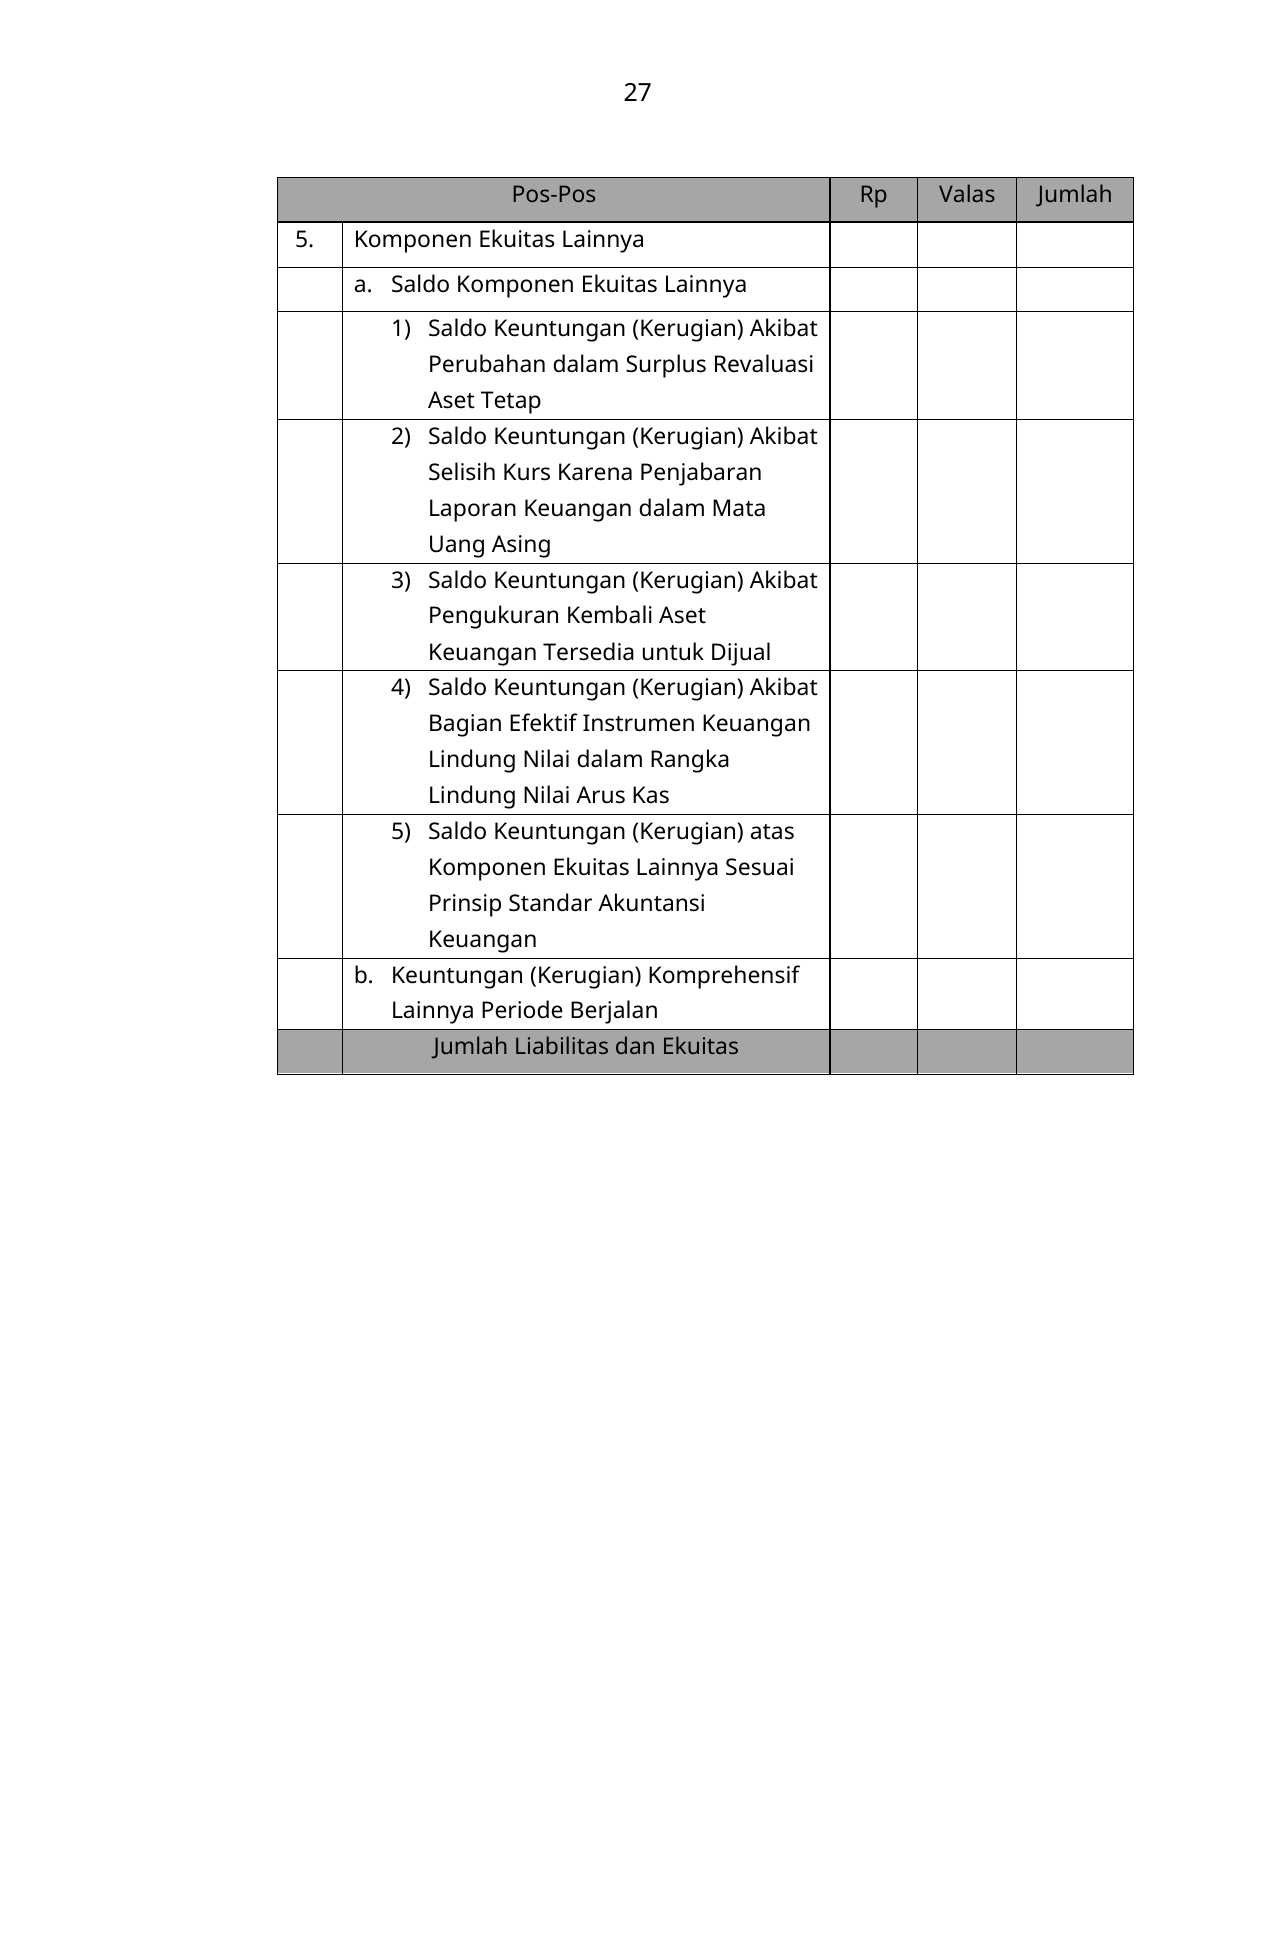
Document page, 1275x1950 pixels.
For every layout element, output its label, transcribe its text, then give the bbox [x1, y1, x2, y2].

table_cell [918, 268, 1016, 311]
table_cell [918, 959, 1016, 1029]
table_cell [278, 268, 342, 311]
table_header Jumlah [1017, 178, 1133, 221]
table_header Pos-Pos [278, 178, 829, 221]
table_cell [1017, 1030, 1133, 1073]
table_cell Saldo Keuntungan (Kerugian) Akibat Selisih Kurs Karena Penjabaran Laporan Keuangan dalam Mata Uang Asing [343, 420, 829, 562]
table_header Rp [831, 178, 917, 221]
table_cell [918, 223, 1016, 267]
table_cell [918, 564, 1016, 670]
table_cell [1017, 671, 1133, 814]
table_cell Jumlah Liabilitas dan Ekuitas [343, 1030, 829, 1073]
table_cell [278, 815, 342, 957]
table_cell [1017, 268, 1133, 311]
table_cell Komponen Ekuitas Lainnya [343, 223, 829, 267]
table_cell [918, 815, 1016, 957]
table_cell [831, 420, 917, 562]
table_cell Saldo Komponen Ekuitas Lainnya [343, 268, 829, 311]
table_cell Keuntungan (Kerugian) Komprehensif Lainnya Periode Berjalan [343, 959, 829, 1029]
table_cell [278, 312, 342, 419]
table_cell [1017, 815, 1133, 957]
table_cell Saldo Keuntungan (Kerugian) Akibat Bagian Efektif Instrumen Keuangan Lindung Nilai dalam Rangka Lindung Nilai Arus Kas [343, 671, 829, 814]
table_cell [831, 671, 917, 814]
table_cell [831, 312, 917, 419]
table_cell [278, 223, 342, 267]
table_cell Saldo Keuntungan (Kerugian) Akibat Pengukuran Kembali Aset Keuangan Tersedia untuk Dijual [343, 564, 829, 670]
table_header Valas [918, 178, 1016, 221]
table_cell [278, 959, 342, 1029]
table_cell [1017, 312, 1133, 419]
table_cell [278, 671, 342, 814]
table_cell [1017, 564, 1133, 670]
table_cell [918, 312, 1016, 419]
table_cell [278, 564, 342, 670]
table_cell [1017, 223, 1133, 267]
table_cell [831, 959, 917, 1029]
table_cell [831, 1030, 917, 1073]
table_cell Saldo Keuntungan (Kerugian) Akibat Perubahan dalam Surplus Revaluasi Aset Tetap [343, 312, 829, 419]
table_cell [831, 223, 917, 267]
table_cell [918, 1030, 1016, 1073]
table_cell [918, 420, 1016, 562]
table_cell [278, 420, 342, 562]
table_cell Saldo Keuntungan (Kerugian) atas Komponen Ekuitas Lainnya Sesuai Prinsip Standar Akuntansi Keuangan [343, 815, 829, 957]
table_cell [831, 815, 917, 957]
table_cell [278, 1030, 342, 1073]
table_cell [1017, 420, 1133, 562]
table_cell [918, 671, 1016, 814]
table_cell [831, 564, 917, 670]
table_cell [1017, 959, 1133, 1029]
table_cell [831, 268, 917, 311]
